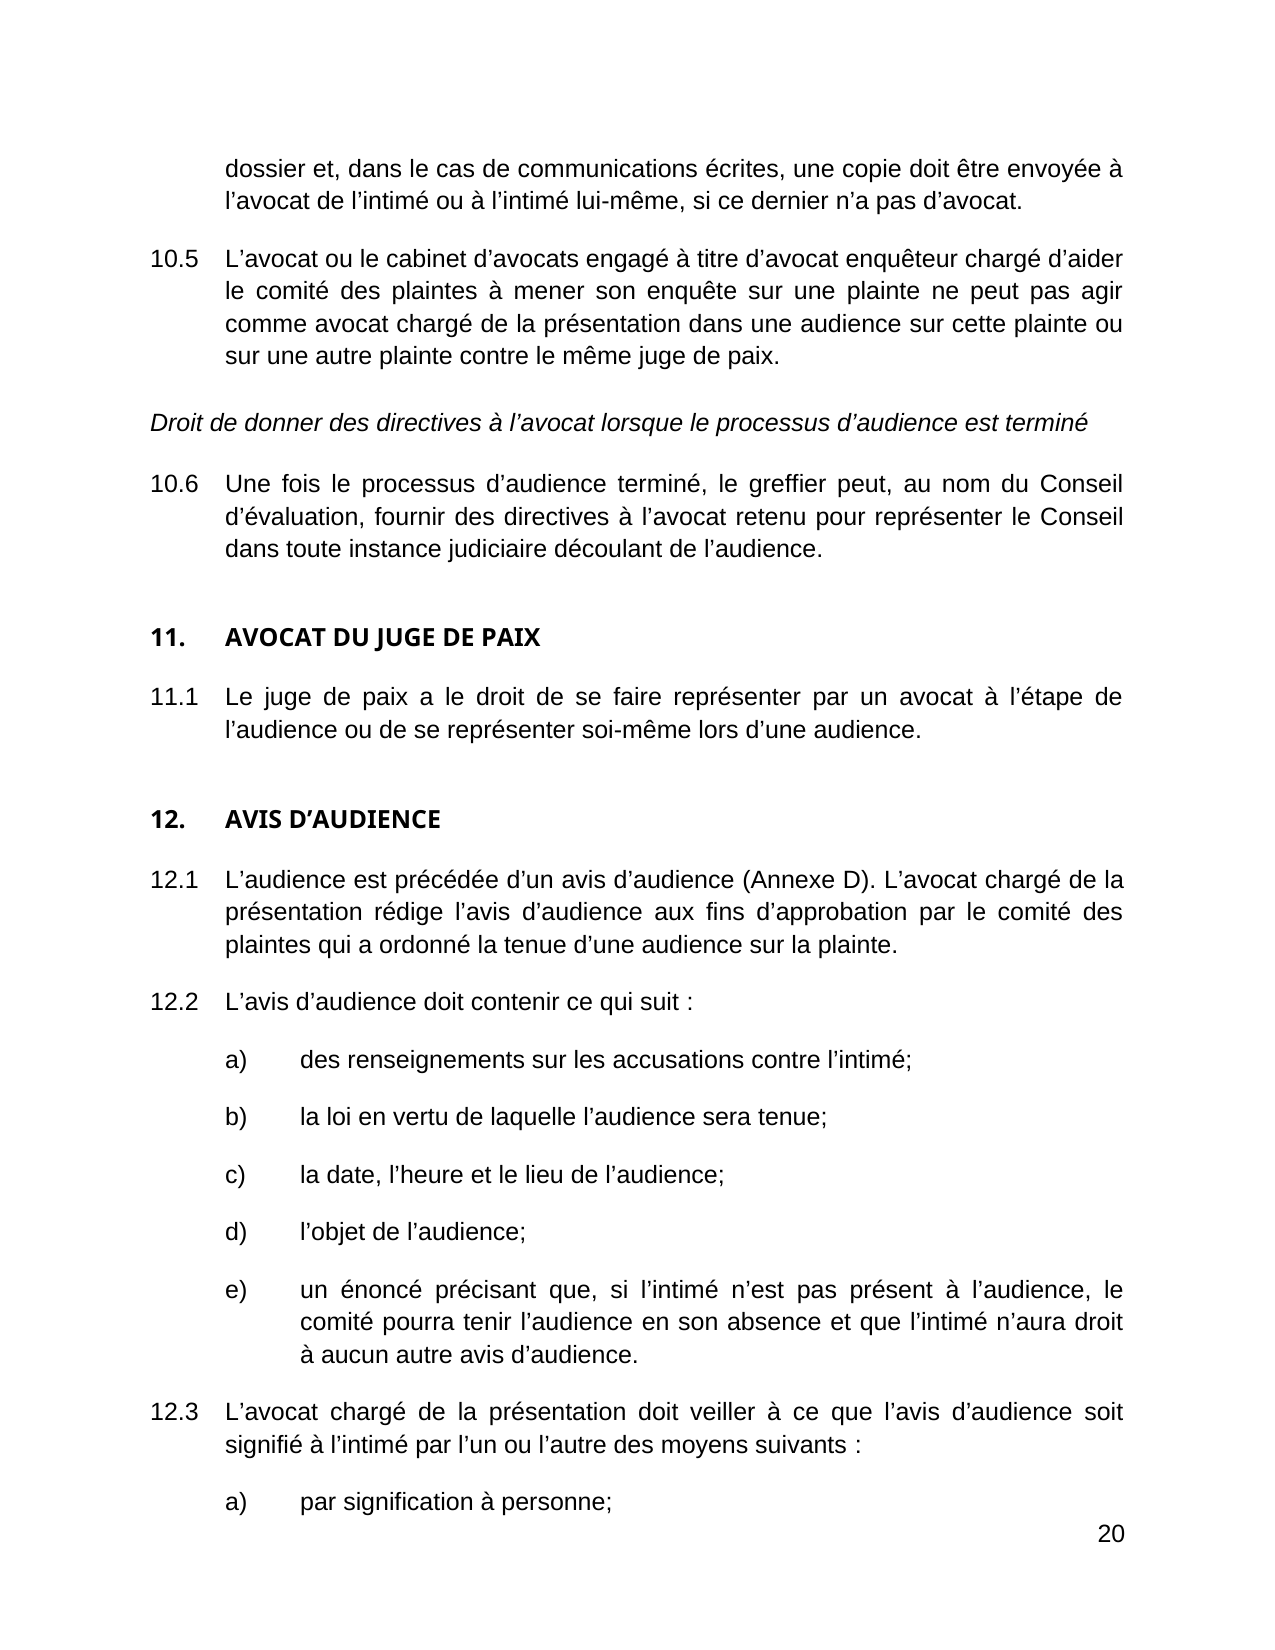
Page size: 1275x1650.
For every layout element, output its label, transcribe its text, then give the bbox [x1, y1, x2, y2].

text l’objet de l’audience; [225, 1213, 1125, 1246]
text L’avis d’audience doit contenir ce qui suit : [150, 983, 1125, 1016]
text L’audience est précédée d’un avis d’audience (Annexe D). L’avocat chargé de la présentation rédige l’avis d’audience aux fins d’approbation par le comité des plaintes qui a ordonné la tenue d’une audience sur la plainte. [150, 861, 1125, 958]
text par signification à personne; [225, 1483, 1125, 1516]
text Le juge de paix a le droit de se faire représenter par un avocat à l’étape de l’audience ou de se représenter soi-même lors d’une audience. [150, 678, 1125, 743]
text un énoncé précisant que, si l’intimé n’est pas présent à l’audience, le comité pourra tenir l’audience en son absence et que l’intimé n’aura droit à aucun autre avis d’audience. [225, 1271, 1125, 1368]
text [150, 150, 1125, 215]
text la date, l’heure et le lieu de l’audience; [225, 1156, 1125, 1188]
text Une fois le processus d’audience terminé, le greffier peut, au nom du Conseil d’évaluation, fournir des directives à l’avocat retenu pour représenter le Conseil dans toute instance judiciaire découlant de l’audience. [150, 466, 1125, 563]
text AVOCAT DU JUGE DE PAIX [150, 619, 1125, 653]
text des renseignements sur les accusations contre l’intimé; [225, 1041, 1125, 1073]
text AVIS D’AUDIENCE [150, 802, 1125, 836]
subtitle Droit de donner des directives à l’avocat lorsque le processus d’audience est terminé [150, 407, 1125, 436]
text L’avocat ou le cabinet d’avocats engagé à titre d’avocat enquêteur chargé d’aider le comité des plaintes à mener son enquête sur une plainte ne peut pas agir comme avocat chargé de la présentation dans une audience sur cette plainte ou sur une autre plainte contre le même juge de paix. [150, 240, 1125, 370]
text la loi en vertu de laquelle l’audience sera tenue; [225, 1098, 1125, 1131]
text L’avocat chargé de la présentation doit veiller à ce que l’avis d’audience soit signifié à l’intimé par l’un ou l’autre des moyens suivants : [150, 1393, 1125, 1458]
